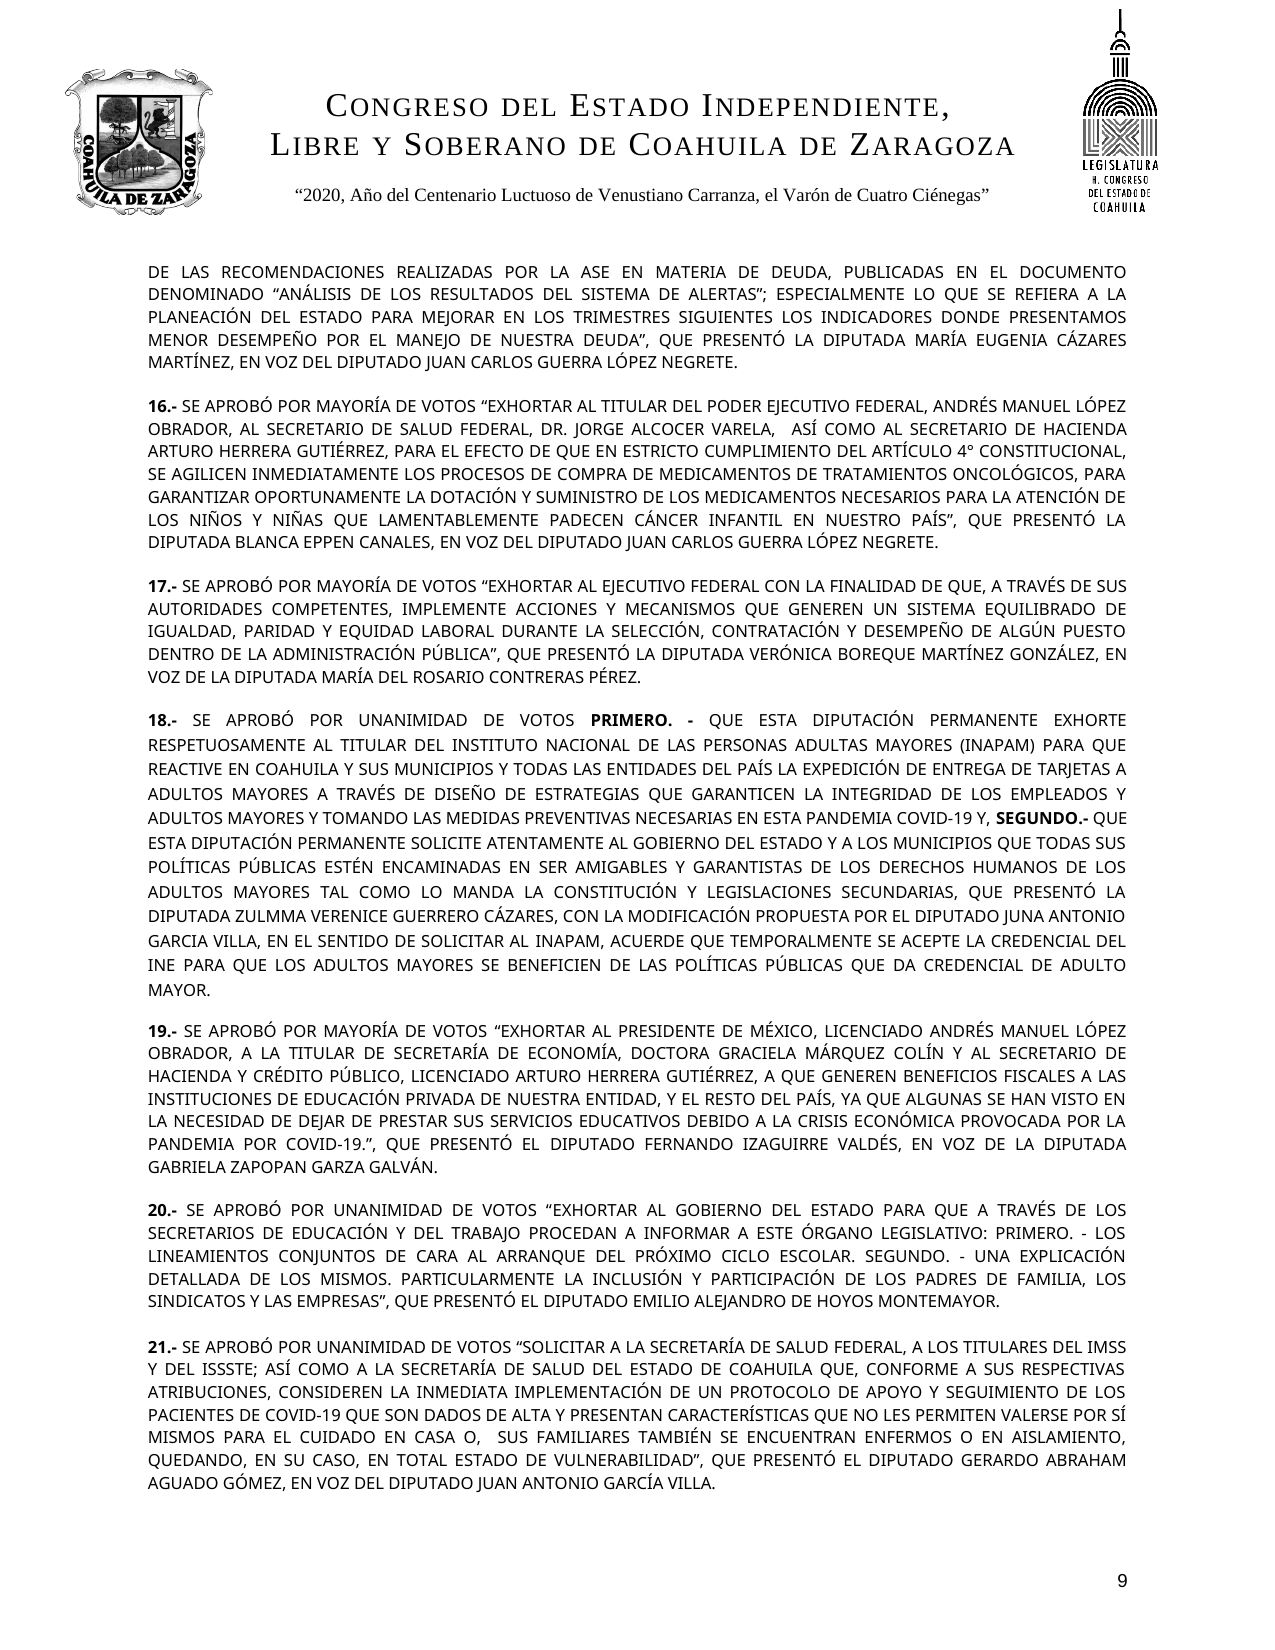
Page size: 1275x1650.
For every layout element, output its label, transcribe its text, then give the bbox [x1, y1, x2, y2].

text 17.- SE APROBÓ POR MAYORÍA DE VOTOS “EXHORTAR AL EJECUTIVO FEDERAL CON LA FINALIDAD DE QUE, A TRAVÉS DE SUS AUTORIDADES COMPETENTES, IMPLEMENTE ACCIONES Y MECANISMOS QUE GENEREN UN SISTEMA EQUILIBRADO DE IGUALDAD, PARIDAD Y EQUIDAD LABORAL DURANTE LA SELECCIÓN, CONTRATACIÓN Y DESEMPEÑO DE ALGÚN PUESTO DENTRO DE LA ADMINISTRACIÓN PÚBLICA”, QUE PRESENTÓ LA DIPUTADA VERÓNICA BOREQUE MARTÍNEZ GONZÁLEZ, EN VOZ DE LA DIPUTADA MARÍA DEL ROSARIO CONTRERAS PÉREZ. [148, 574, 1127, 688]
picture [1083, 9, 1158, 212]
text 16.- SE APROBÓ POR MAYORÍA DE VOTOS “EXHORTAR AL TITULAR DEL PODER EJECUTIVO FEDERAL, ANDRÉS MANUEL LÓPEZ OBRADOR, AL SECRETARIO DE SALUD FEDERAL, DR. JORGE ALCOCER VARELA, ASÍ COMO AL SECRETARIO DE HACIENDA ARTURO HERRERA GUTIÉRREZ, PARA EL EFECTO DE QUE EN ESTRICTO CUMPLIMIENTO DEL ARTÍCULO 4° CONSTITUCIONAL, SE AGILICEN INMEDIATAMENTE LOS PROCESOS DE COMPRA DE MEDICAMENTOS DE TRATAMIENTOS ONCOLÓGICOS, PARA GARANTIZAR OPORTUNAMENTE LA DOTACIÓN Y SUMINISTRO DE LOS MEDICAMENTOS NECESARIOS PARA LA ATENCIÓN DE LOS NIÑOS Y NIÑAS QUE LAMENTABLEMENTE PADECEN CÁNCER INFANTIL EN NUESTRO PAÍS”, QUE PRESENTÓ LA DIPUTADA BLANCA EPPEN CANALES, EN VOZ DEL DIPUTADO JUAN CARLOS GUERRA LÓPEZ NEGRETE. [148, 395, 1127, 554]
text 21.- SE APROBÓ POR UNANIMIDAD DE VOTOS “SOLICITAR A LA SECRETARÍA DE SALUD FEDERAL, A LOS TITULARES DEL IMSS Y DEL ISSSTE; ASÍ COMO A LA SECRETARÍA DE SALUD DEL ESTADO DE COAHUILA QUE, CONFORME A SUS RESPECTIVAS ATRIBUCIONES, CONSIDEREN LA INMEDIATA IMPLEMENTACIÓN DE UN PROTOCOLO DE APOYO Y SEGUIMIENTO DE LOS PACIENTES DE COVID-19 QUE SON DADOS DE ALTA Y PRESENTAN CARACTERÍSTICAS QUE NO LES PERMITEN VALERSE POR SÍ MISMOS PARA EL CUIDADO EN CASA O, SUS FAMILIARES TAMBIÉN SE ENCUENTRAN ENFERMOS O EN AISLAMIENTO, QUEDANDO, EN SU CASO, EN TOTAL ESTADO DE VULNERABILIDAD”, QUE PRESENTÓ EL DIPUTADO GERARDO ABRAHAM AGUADO GÓMEZ, EN VOZ DEL DIPUTADO JUAN ANTONIO GARCÍA VILLA. [148, 1335, 1127, 1494]
text 19.- SE APROBÓ POR MAYORÍA DE VOTOS “EXHORTAR AL PRESIDENTE DE MÉXICO, LICENCIADO ANDRÉS MANUEL LÓPEZ OBRADOR, A LA TITULAR DE SECRETARÍA DE ECONOMÍA, DOCTORA GRACIELA MÁRQUEZ COLÍN Y AL SECRETARIO DE HACIENDA Y CRÉDITO PÚBLICO, LICENCIADO ARTURO HERRERA GUTIÉRREZ, A QUE GENEREN BENEFICIOS FISCALES A LAS INSTITUCIONES DE EDUCACIÓN PRIVADA DE NUESTRA ENTIDAD, Y EL RESTO DEL PAÍS, YA QUE ALGUNAS SE HAN VISTO EN LA NECESIDAD DE DEJAR DE PRESTAR SUS SERVICIOS EDUCATIVOS DEBIDO A LA CRISIS ECONÓMICA PROVOCADA POR LA PANDEMIA POR COVID-19.”, QUE PRESENTÓ EL DIPUTADO FERNANDO IZAGUIRRE VALDÉS, EN VOZ DE LA DIPUTADA GABRIELA ZAPOPAN GARZA GALVÁN. [148, 1019, 1127, 1178]
picture [64, 69, 213, 215]
text 18.- SE APROBÓ POR UNANIMIDAD DE VOTOS PRIMERO. - QUE ESTA DIPUTACIÓN PERMANENTE EXHORTE RESPETUOSAMENTE AL TITULAR DEL INSTITUTO NACIONAL DE LAS PERSONAS ADULTAS MAYORES (INAPAM) PARA QUE REACTIVE EN COAHUILA Y SUS MUNICIPIOS Y TODAS LAS ENTIDADES DEL PAÍS LA EXPEDICIÓN DE ENTREGA DE TARJETAS A ADULTOS MAYORES A TRAVÉS DE DISEÑO DE ESTRATEGIAS QUE GARANTICEN LA INTEGRIDAD DE LOS EMPLEADOS Y ADULTOS MAYORES Y TOMANDO LAS MEDIDAS PREVENTIVAS NECESARIAS EN ESTA PANDEMIA COVID-19 Y, SEGUNDO.- QUE ESTA DIPUTACIÓN PERMANENTE SOLICITE ATENTAMENTE AL GOBIERNO DEL ESTADO Y A LOS MUNICIPIOS QUE TODAS SUS POLÍTICAS PÚBLICAS ESTÉN ENCAMINADAS EN SER AMIGABLES Y GARANTISTAS DE LOS DERECHOS HUMANOS DE LOS ADULTOS MAYORES TAL COMO LO MANDA LA CONSTITUCIÓN Y LEGISLACIONES SECUNDARIAS, QUE PRESENTÓ LA DIPUTADA ZULMMA VERENICE GUERRERO CÁZARES, CON LA MODIFICACIÓN PROPUESTA POR EL DIPUTADO JUNA ANTONIO GARCIA VILLA, EN EL SENTIDO DE SOLICITAR AL INAPAM, ACUERDE QUE TEMPORALMENTE SE ACEPTE LA CREDENCIAL DEL INE PARA QUE LOS ADULTOS MAYORES SE BENEFICIEN DE LAS POLÍTICAS PÚBLICAS QUE DA CREDENCIAL DE ADULTO MAYOR. [148, 709, 1127, 1001]
text 20.- SE APROBÓ POR UNANIMIDAD DE VOTOS “EXHORTAR AL GOBIERNO DEL ESTADO PARA QUE A TRAVÉS DE LOS SECRETARIOS DE EDUCACIÓN Y DEL TRABAJO PROCEDAN A INFORMAR A ESTE ÓRGANO LEGISLATIVO: PRIMERO. - LOS LINEAMIENTOS CONJUNTOS DE CARA AL ARRANQUE DEL PRÓXIMO CICLO ESCOLAR. SEGUNDO. - UNA EXPLICACIÓN DETALLADA DE LOS MISMOS. PARTICULARMENTE LA INCLUSIÓN Y PARTICIPACIÓN DE LOS PADRES DE FAMILIA, LOS SINDICATOS Y LAS EMPRESAS”, QUE PRESENTÓ EL DIPUTADO EMILIO ALEJANDRO DE HOYOS MONTEMAYOR. [148, 1199, 1127, 1313]
